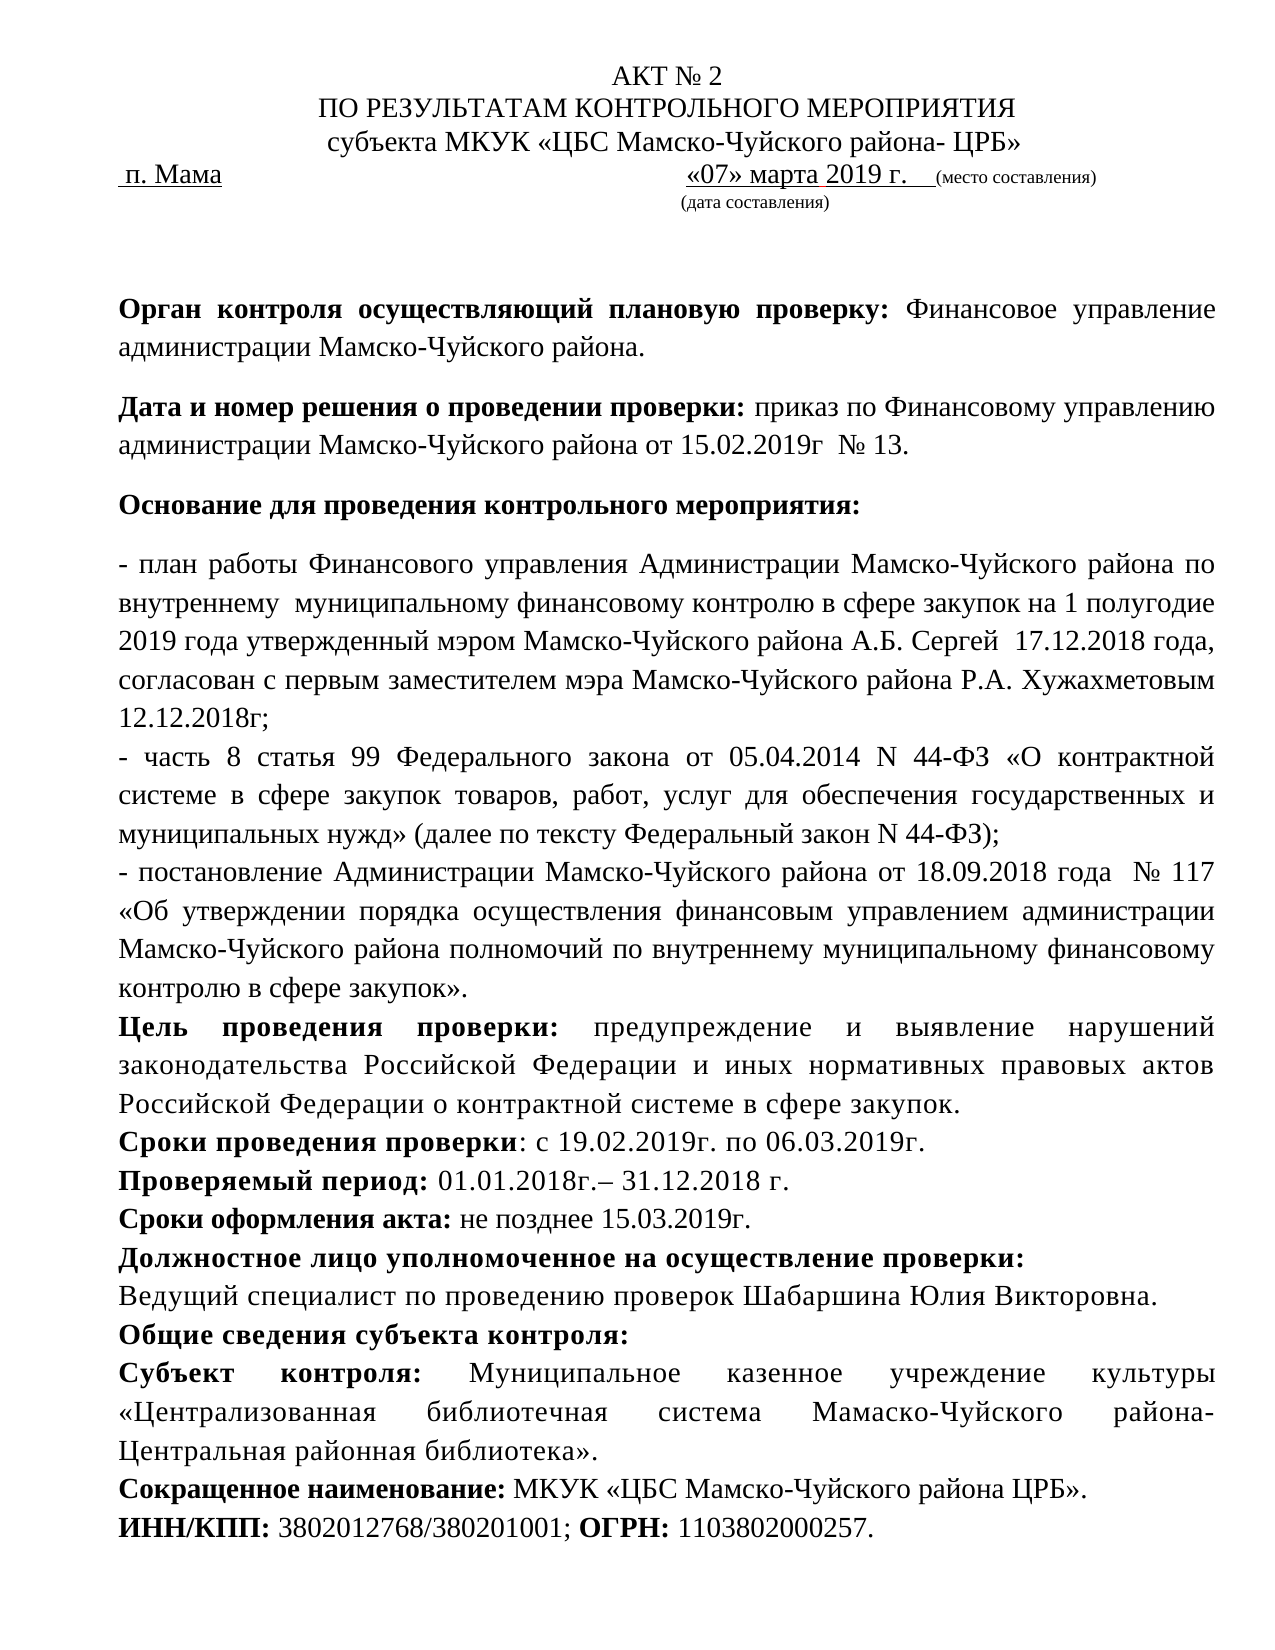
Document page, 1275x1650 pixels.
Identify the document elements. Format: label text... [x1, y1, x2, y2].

text Дата и номер решения о проведении проверки: приказ по Финансовому управлению администрации Мамско-Чуйского района от 15.02.2019г № 13. [118, 389, 1216, 461]
text - часть 8 статья 99 Федерального закона от 05.04.2014 N 44-ФЗ «О контрактной системе в сфере закупок товаров, работ, услуг для обеспечения государственных и муниципальных нужд» (далее по тексту Федеральный закон N 44-ФЗ); [118, 739, 1216, 849]
text Орган контроля осуществляющий плановую проверку: Финансовое управление администрации Мамско-Чуйского района. [118, 291, 1216, 363]
text Ведущий специалист по проведению проверок Шабаршина Юлия Викторовна. [118, 1278, 1216, 1312]
text ИНН/КПП: 3802012768/380201001; ОГРН: 1103802000257. [118, 1510, 1216, 1544]
text ПО РЕЗУЛЬТАТАМ КОНТРОЛЬНОГО МЕРОПРИЯТИЯ [118, 91, 1216, 124]
text Основание для проведения контрольного мероприятия: [118, 487, 1216, 520]
text Сроки проведения проверки: с 19.02.2019г. по 06.03.2019г. [118, 1124, 1216, 1158]
text - постановление Администрации Мамско-Чуйского района от 18.09.2018 года № 117 «Об утверждении порядка осуществления финансовым управлением администрации Мамско-Чуйского района полномочий по внутреннему муниципальному финансовому контролю в сфере закупок». [118, 854, 1216, 1004]
text Сроки оформления акта: не позднее 15.03.2019г. [118, 1201, 1216, 1235]
text Субъект контроля: Муниципальное казенное учреждение культуры «Централизованная библиотечная система Мамаско-Чуйского района- Центральная районная библиотека». [118, 1356, 1216, 1466]
text АКТ № 2 [118, 59, 1216, 91]
text субъекта МКУК «ЦБС Мамско-Чуйского района- ЦРБ» [118, 124, 1216, 157]
text Цель проведения проверки: предупреждение и выявление нарушений законодательства Российской Федерации и иных нормативных правовых актов Российской Федерации о контрактной системе в сфере закупок. [118, 1009, 1216, 1119]
text Сокращенное наименование: МКУК «ЦБС Мамско-Чуйского района ЦРБ». [118, 1471, 1216, 1505]
text - план работы Финансового управления Администрации Мамско-Чуйского района по внутреннему муниципальному финансовому контролю в сфере закупок на 1 полугодие 2019 года утвержденный мэром Мамско-Чуйского района А.Б. Сергей 17.12.2018 года, согласован с первым заместителем мэра Мамско-Чуйского района Р.А. Хужахметовым 12.12.2018г; [118, 546, 1216, 734]
text п. Мама «07» марта 2019 г. (место составления) (дата составления) [118, 157, 1216, 213]
text Общие сведения субъекта контроля: [118, 1317, 1216, 1351]
text Должностное лицо уполномоченное на осуществление проверки: [118, 1240, 1216, 1273]
text Проверяемый период: 01.01.2018г.– 31.12.2018 г. [118, 1163, 1216, 1196]
